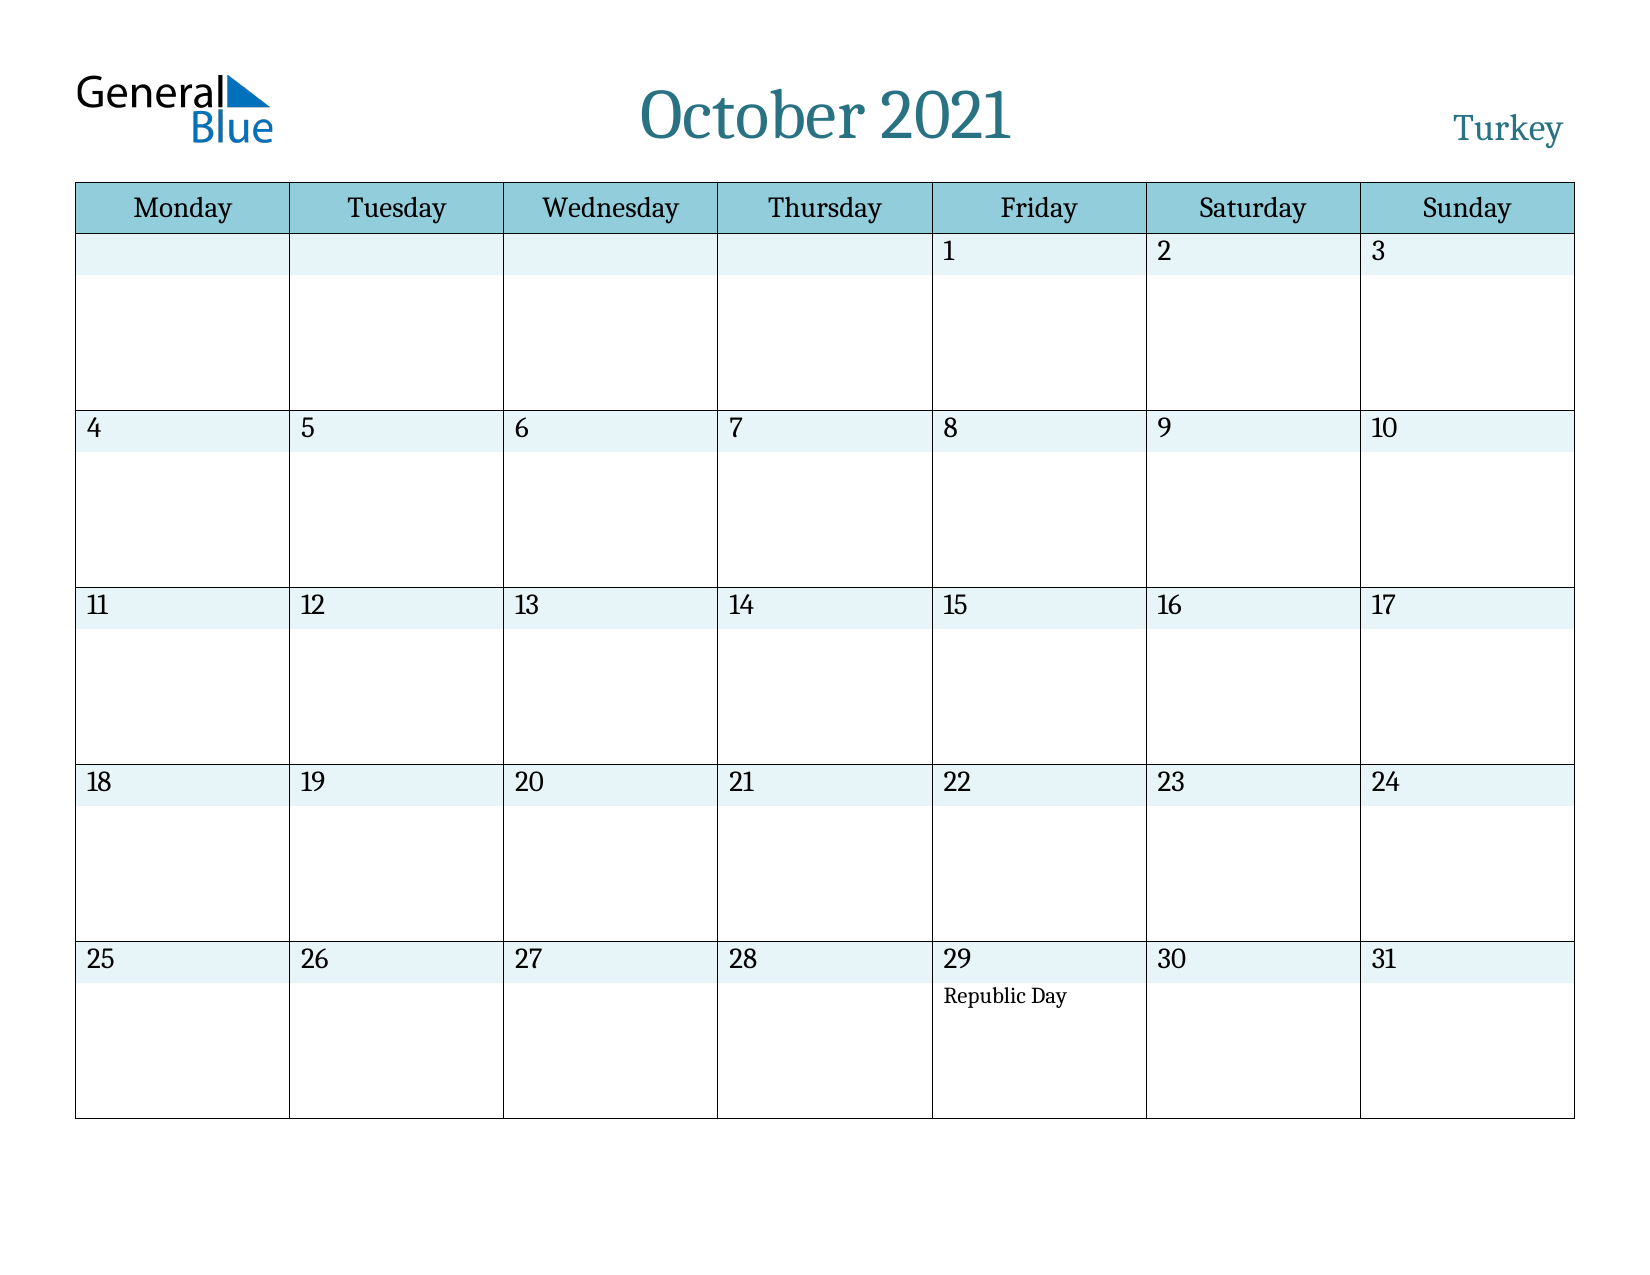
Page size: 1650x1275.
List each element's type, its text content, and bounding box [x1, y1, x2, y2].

table_cell [1361, 452, 1574, 587]
table_cell [504, 275, 717, 410]
table_cell 23 [1147, 765, 1360, 806]
table_cell 16 [1147, 588, 1360, 629]
table_cell [1147, 275, 1360, 410]
table_cell 12 [290, 588, 503, 629]
table_cell 11 [76, 588, 289, 629]
table_cell 14 [718, 588, 932, 629]
table_cell [76, 234, 289, 275]
table_cell [933, 806, 1146, 941]
table_cell [718, 806, 932, 941]
table_cell Wednesday [504, 183, 717, 233]
table_cell 13 [504, 588, 717, 629]
table_cell [504, 234, 717, 275]
table_cell [1147, 452, 1360, 587]
table_cell 21 [718, 765, 932, 806]
table_cell [718, 234, 932, 275]
table_cell Monday [76, 183, 289, 233]
table_cell 4 [76, 411, 289, 452]
table_cell [1147, 629, 1360, 764]
table_cell 25 [76, 942, 289, 983]
table_cell 29 [933, 942, 1146, 983]
table_cell 6 [504, 411, 717, 452]
table_cell [76, 275, 289, 410]
table_cell 18 [76, 765, 289, 806]
table_cell 15 [933, 588, 1146, 629]
table_cell [290, 275, 503, 410]
table_cell [76, 629, 289, 764]
table_cell 31 [1361, 942, 1574, 983]
table_cell 1 [933, 234, 1146, 275]
table_cell 2 [1147, 234, 1360, 275]
table_cell [76, 452, 289, 587]
table_cell Tuesday [290, 183, 503, 233]
table_cell [504, 629, 717, 764]
table_cell 30 [1147, 942, 1360, 983]
table_cell [718, 275, 932, 410]
table_cell 28 [718, 942, 932, 983]
table_cell 10 [1361, 411, 1574, 452]
table_cell [1361, 275, 1574, 410]
table_cell 27 [504, 942, 717, 983]
table_cell [290, 806, 503, 941]
table_cell 17 [1361, 588, 1574, 629]
table_cell Friday [933, 183, 1146, 233]
table_cell [718, 452, 932, 587]
table_cell 20 [504, 765, 717, 806]
table_cell [933, 629, 1146, 764]
table_cell [504, 806, 717, 941]
table_cell [1361, 806, 1574, 941]
table_cell [1147, 983, 1360, 1118]
table_header Turkey [1146, 75, 1574, 182]
table_cell 22 [933, 765, 1146, 806]
table_cell [933, 452, 1146, 587]
table_cell 9 [1147, 411, 1360, 452]
table_cell [1147, 806, 1360, 941]
table_cell Saturday [1147, 183, 1360, 233]
table_cell 8 [933, 411, 1146, 452]
table_cell 26 [290, 942, 503, 983]
table_cell [290, 452, 503, 587]
table_cell [1361, 629, 1574, 764]
table_cell [290, 983, 503, 1118]
table_cell [290, 629, 503, 764]
table_cell [76, 983, 289, 1118]
table_cell [290, 234, 503, 275]
table_cell 7 [718, 411, 932, 452]
table_cell [718, 983, 932, 1118]
table_cell [1361, 983, 1574, 1118]
table_header [76, 75, 503, 182]
table_cell [76, 806, 289, 941]
table_cell Sunday [1361, 183, 1574, 233]
table_cell Republic Day [933, 983, 1146, 1118]
table_cell [504, 983, 717, 1118]
table_cell 5 [290, 411, 503, 452]
table_cell [933, 275, 1146, 410]
table_cell [718, 629, 932, 764]
table_header October 2021 [504, 75, 1146, 182]
table_cell 24 [1361, 765, 1574, 806]
table_cell 3 [1361, 234, 1574, 275]
table_cell 19 [290, 765, 503, 806]
picture [77, 75, 273, 143]
table_cell Thursday [718, 183, 932, 233]
table_cell [504, 452, 717, 587]
